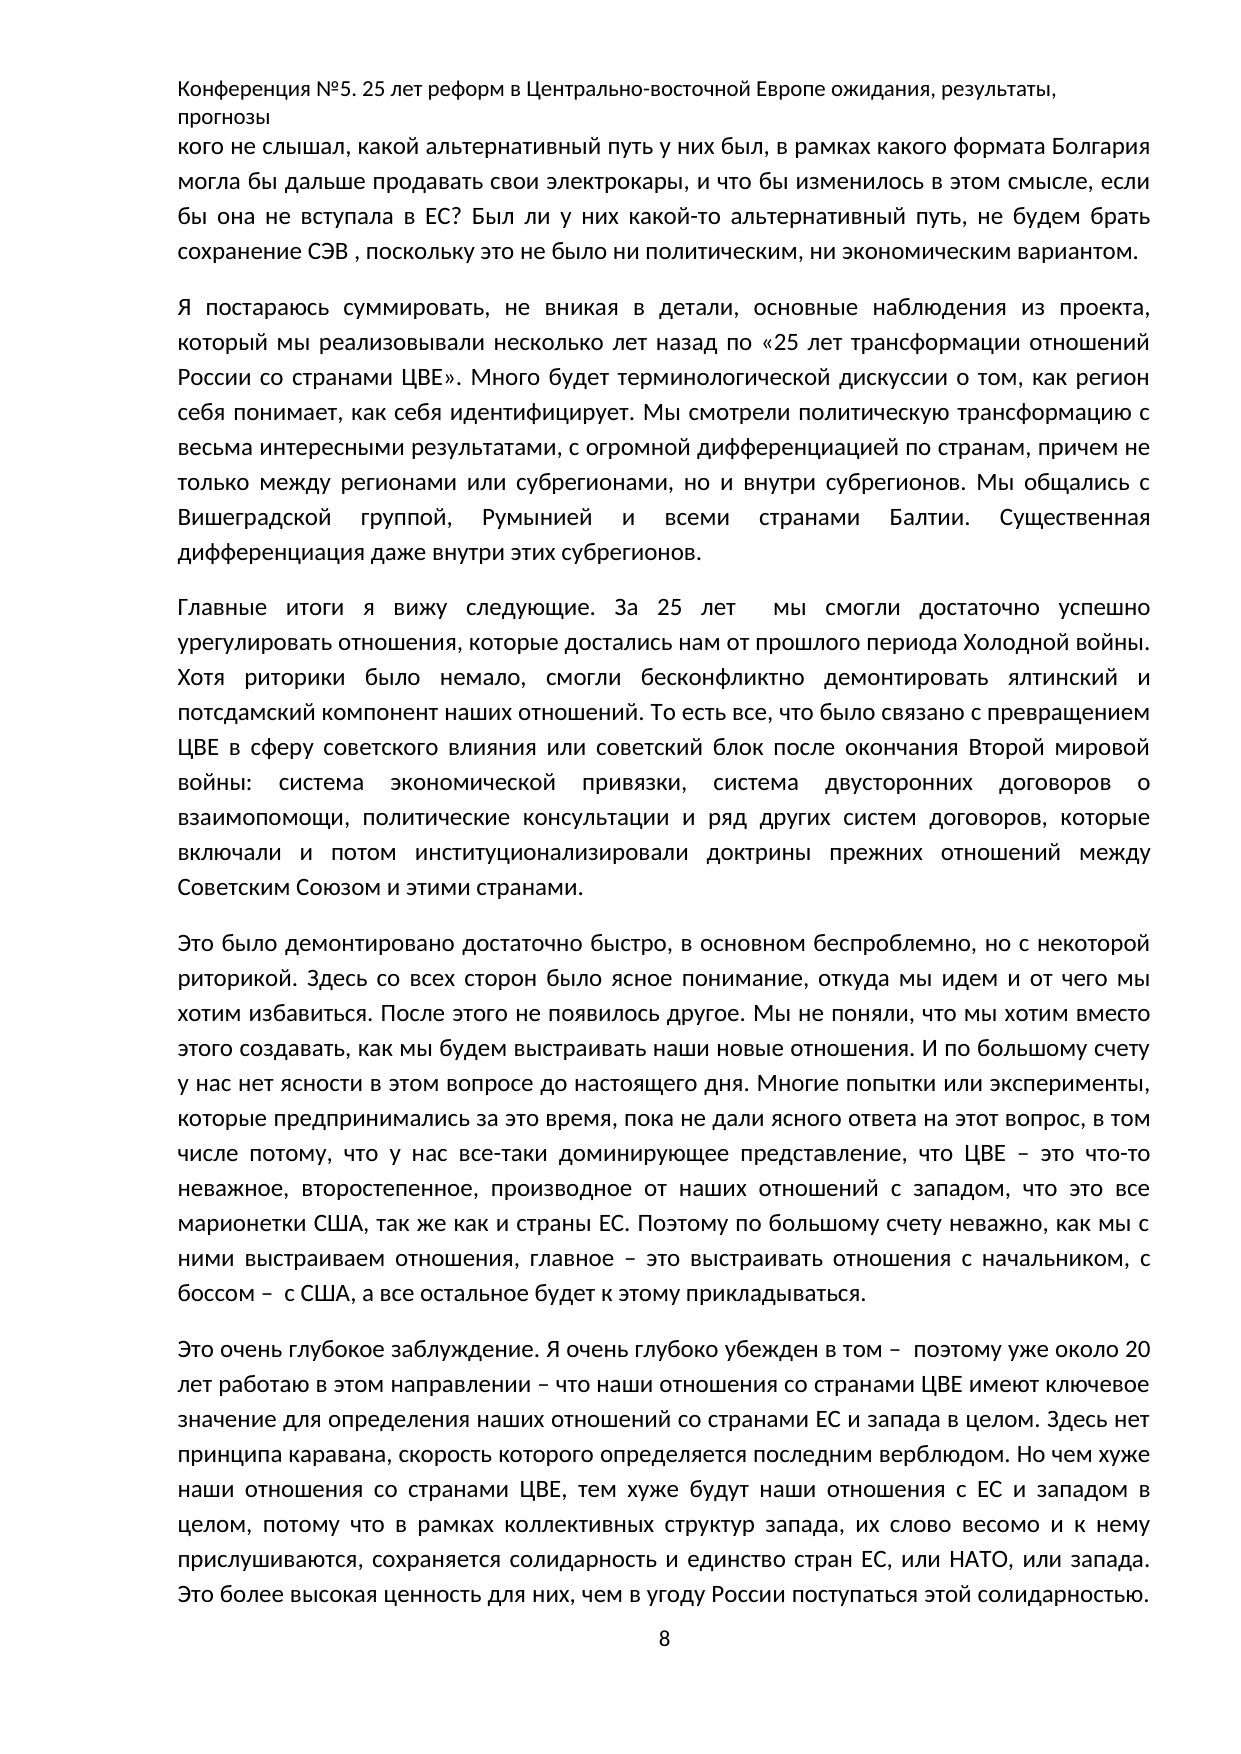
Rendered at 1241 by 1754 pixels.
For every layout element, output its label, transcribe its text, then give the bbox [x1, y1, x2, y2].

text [177, 1333, 1152, 1609]
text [177, 130, 1152, 265]
text Я постараюсь суммировать, не вникая в детали, основные наблюдения из проекта, который мы реализовывали несколько лет назад по «25 лет трансформации отношений России со странами ЦВЕ». Много будет терминологической дискуссии о том, как регион себя понимает, как себя идентифицирует. Мы смотрели политическую трансформацию с весьма интересными результатами, с огромной дифференциацией по странам, причем не только между регионами или субрегионами, но и внутри субрегионов. Мы общались с Вишеградской группой, Румынией и всеми странами Балтии. Существенная дифференциация даже внутри этих субрегионов. [177, 291, 1152, 566]
text Это было демонтировано достаточно быстро, в основном беспроблемно, но с некоторой риторикой. Здесь со всех сторон было ясное понимание, откуда мы идем и от чего мы хотим избавиться. После этого не появилось другое. Мы не поняли, что мы хотим вместо этого создавать, как мы будем выстраивать наши новые отношения. И по большому счету у нас нет ясности в этом вопросе до настоящего дня. Многие попытки или эксперименты, которые предпринимались за это время, пока не дали ясного ответа на этот вопрос, в том числе потому, что у нас все-таки доминирующее представление, что ЦВЕ – это что-то неважное, второстепенное, производное от наших отношений с западом, что это все марионетки США, так же как и страны ЕС. Поэтому по большому счету неважно, как мы с ними выстраиваем отношения, главное – это выстраивать отношения с начальником, с боссом – с США, а все остальное будет к этому прикладываться. [177, 927, 1152, 1308]
text Главные итоги я вижу следующие. За 25 лет мы смогли достаточно успешно урегулировать отношения, которые достались нам от прошлого периода Холодной войны. Хотя риторики было немало, смогли бесконфликтно демонтировать ялтинский и потсдамский компонент наших отношений. То есть все, что было связано с превращением ЦВЕ в сферу советского влияния или советский блок после окончания Второй мировой войны: система экономической привязки, система двусторонних договоров о взаимопомощи, политические консультации и ряд других систем договоров, которые включали и потом институционализировали доктрины прежних отношений между Советским Союзом и этими странами. [177, 591, 1152, 902]
